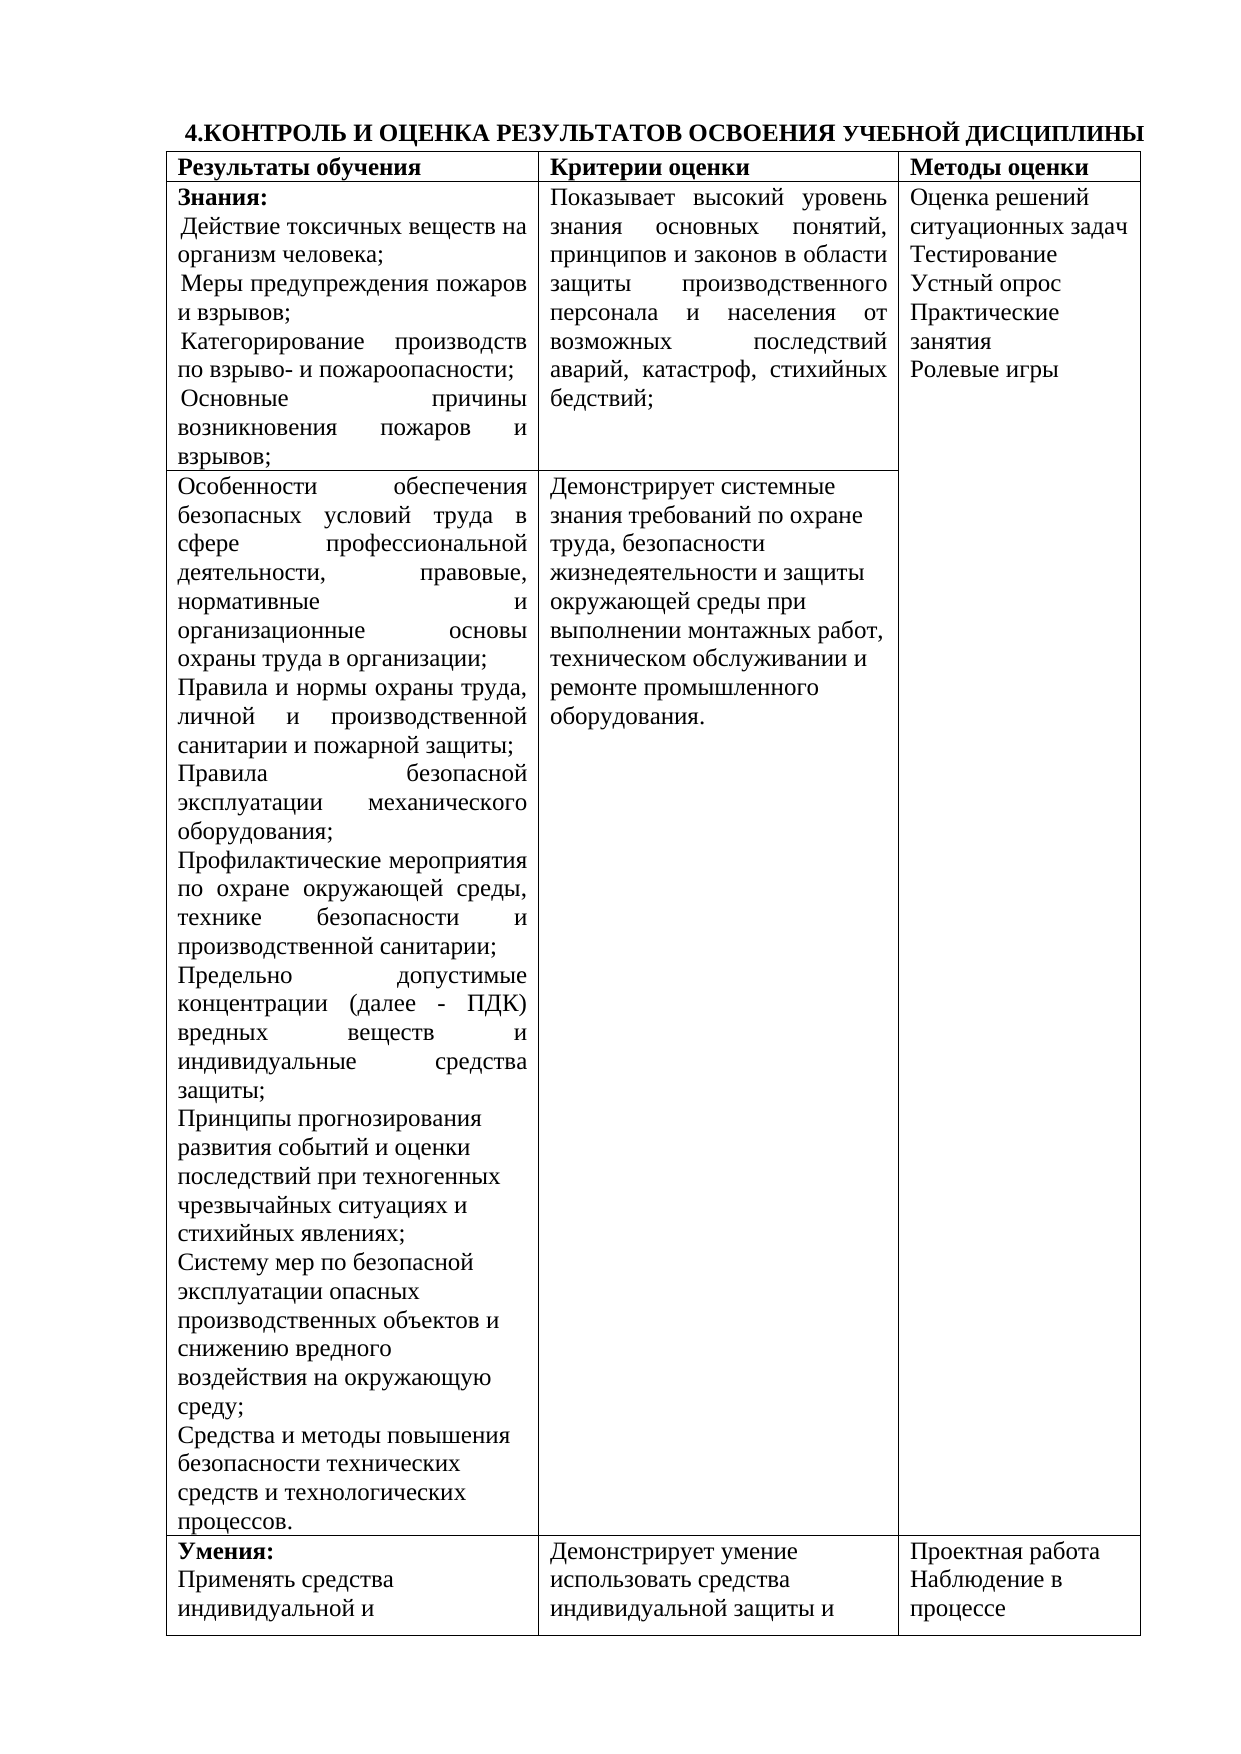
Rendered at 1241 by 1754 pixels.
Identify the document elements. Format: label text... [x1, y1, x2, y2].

text 4.КОНТРОЛЬ И ОЦЕНКА РЕЗУЛЬТАТОВ ОСВОЕНИЯ УЧЕБНОЙ ДИСЦИПЛИНЫ [177, 118, 1152, 147]
table_cell Демонстрирует системные знания требований по охране труда, безопасности жизнедеятельности и защиты окружающей среды при выполнении монтажных работ, техническом обслуживании и ремонте промышленного оборудования. [539, 471, 898, 1535]
table_header Методы оценки [899, 152, 1140, 181]
table_cell Особенности обеспечения безопасных условий труда в сфере профессиональной деятельности, правовые, нормативные и организационные основы охраны труда в организации; Правила и нормы охраны труда, личной и производственной санитарии и пожарной защиты; Правила безопасной эксплуатации механического оборудования; Профилактические мероприятия по охране окружающей среды, технике безопасности и производственной санитарии; Предельно допустимые концентрации (далее - ПДК) вредных веществ и индивидуальные средства защиты; Принципы прогнозирования развития событий и оценки последствий при техногенных чрезвычайных ситуациях и стихийных явлениях; Систему мер по безопасной эксплуатации опасных производственных объектов и снижению вредного воздействия на окружающую среду; Средства и методы повышения безопасности технических средств и технологических процессов. [167, 471, 538, 1535]
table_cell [167, 1536, 538, 1635]
table_cell Знания: Действие токсичных веществ на организм человека; Меры предупреждения пожаров и взрывов; Категорирование производств по взрыво- и пожароопасности; Основные причины возникновения пожаров и взрывов; [167, 182, 538, 470]
table_header Критерии оценки [539, 152, 898, 181]
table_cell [899, 1536, 1140, 1635]
table_cell Оценка решений ситуационных задач Тестирование Устный опрос Практические занятия Ролевые игры [899, 182, 1140, 1535]
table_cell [539, 1536, 898, 1635]
table_cell Показывает высокий уровень знания основных понятий, принципов и законов в области защиты производственного персонала и населения от возможных последствий аварий, катастроф, стихийных бедствий; [539, 182, 898, 470]
table_header Результаты обучения [167, 152, 538, 181]
